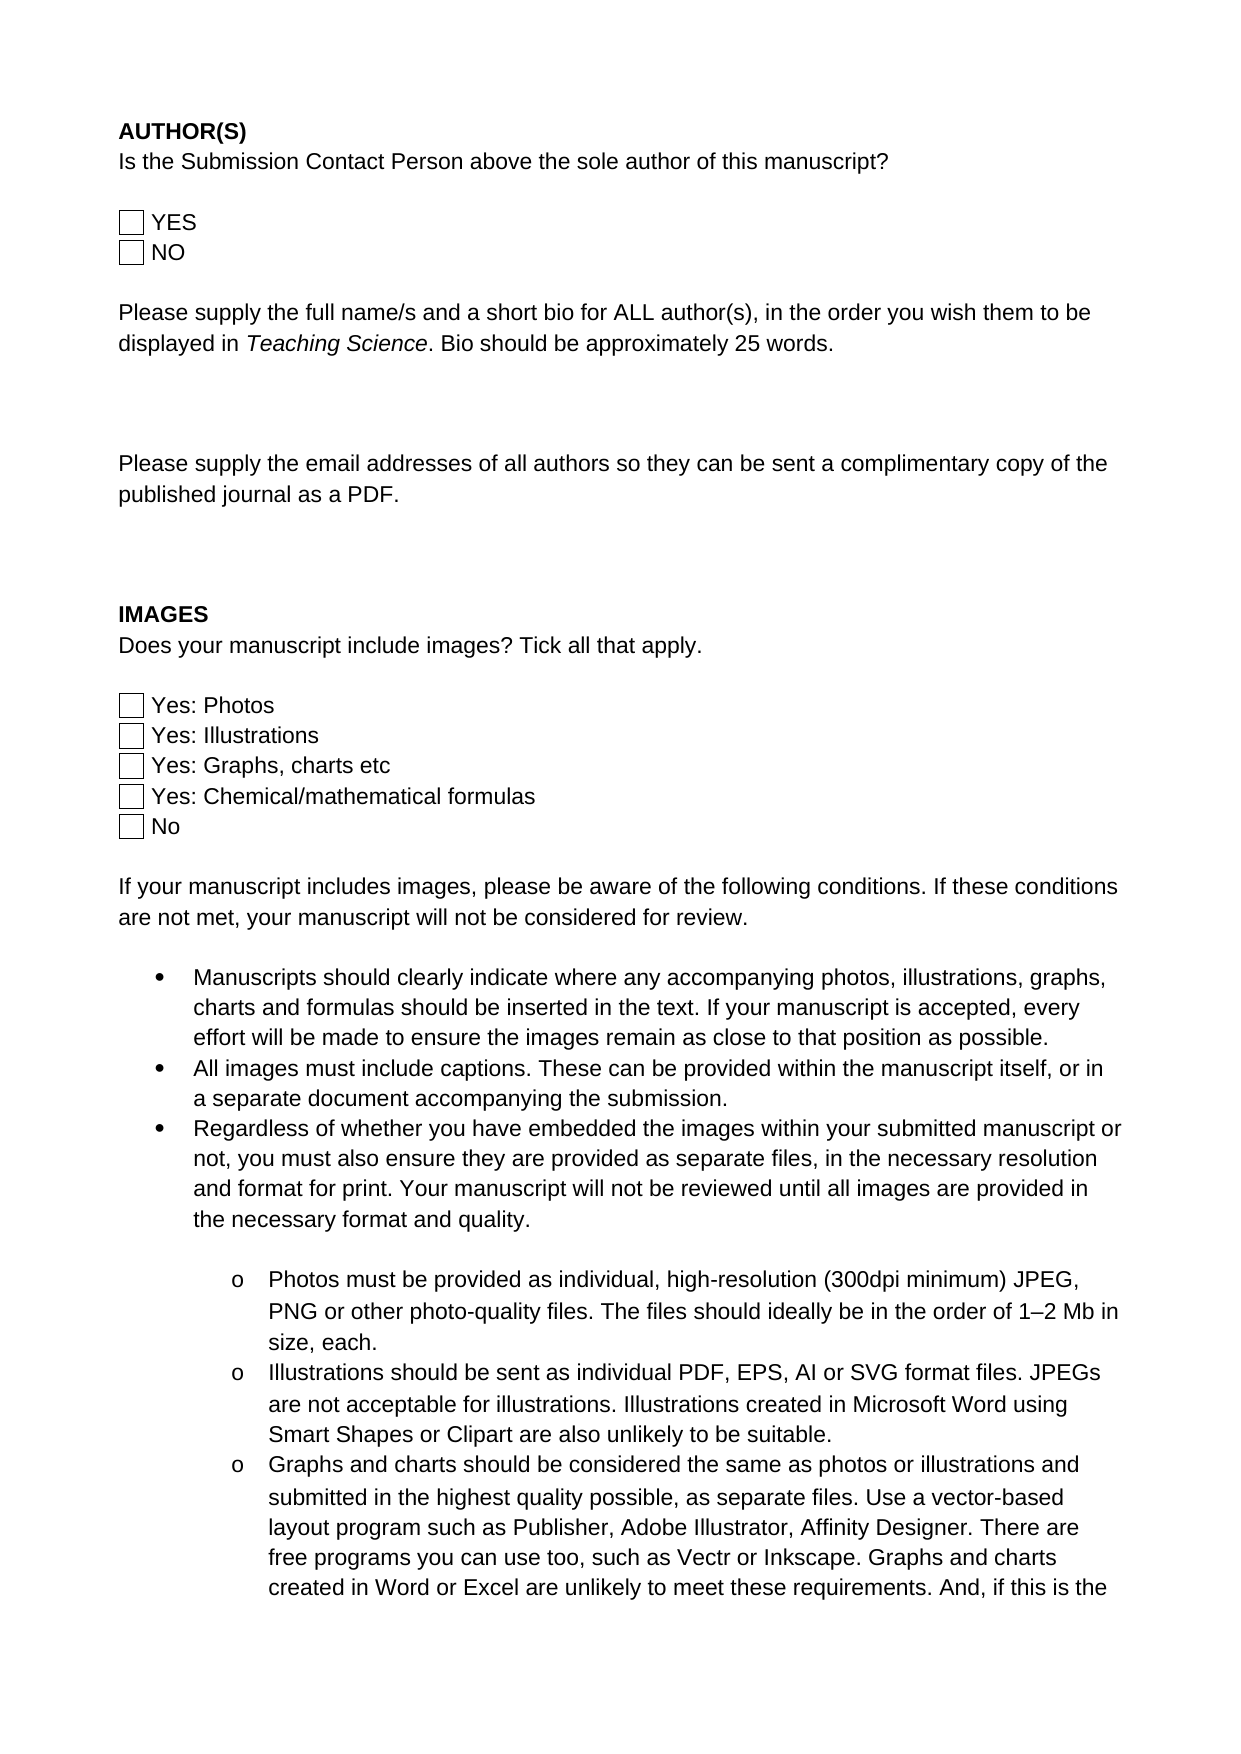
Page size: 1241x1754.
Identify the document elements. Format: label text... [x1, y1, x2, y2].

list Illustrations should be sent as individual PDF, EPS, AI or SVG format files. JPEGs are not acceptable for illustrations. Illustrations created in Microsoft Word using Smart Shapes or Clipart are also unlikely to be suitable. [231, 1359, 1122, 1447]
list All images must include captions. These can be provided within the manuscript itself, or in a separate document accompanying the submission. [156, 1054, 1122, 1111]
text Is the Submission Contact Person above the sole author of this manuscript? [118, 148, 1122, 175]
text No [118, 813, 1122, 839]
text Please supply the email addresses of all authors so they can be sent a complimentary copy of the published journal as a PDF. [118, 450, 1122, 507]
text AUTHOR(S) [118, 118, 1122, 144]
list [231, 1451, 1122, 1600]
text NO [118, 239, 1122, 265]
list Manuscripts should clearly indicate where any accompanying photos, illustrations, graphs, charts and formulas should be inserted in the text. If your manuscript is accepted, every effort will be made to ensure the images remain as close to that position as possible. [156, 964, 1122, 1051]
text IMAGES [118, 601, 1122, 628]
text Yes: Graphs, charts etc [118, 752, 1122, 779]
text Yes: Photos [118, 692, 1122, 718]
text YES [118, 209, 1122, 235]
text Yes: Chemical/mathematical formulas [118, 783, 1122, 809]
text If your manuscript includes images, please be aware of the following conditions. If these conditions are not met, your manuscript will not be considered for review. [118, 873, 1122, 930]
text Yes: Illustrations [118, 722, 1122, 749]
text Does your manuscript include images? Tick all that apply. [118, 632, 1122, 658]
list Photos must be provided as individual, high-resolution (300dpi minimum) JPEG, PNG or other photo-quality files. The files should ideally be in the order of 1–2 Mb in size, each. [231, 1266, 1122, 1355]
list Regardless of whether you have embedded the images within your submitted manuscript or not, you must also ensure they are provided as separate files, in the necessary resolution and format for print. Your manuscript will not be reviewed until all images are provided in the necessary format and quality. [156, 1115, 1122, 1232]
text Please supply the full name/s and a short bio for ALL author(s), in the order you wish them to be displayed in Teaching Science. Bio should be approximately 25 words. [118, 299, 1122, 356]
